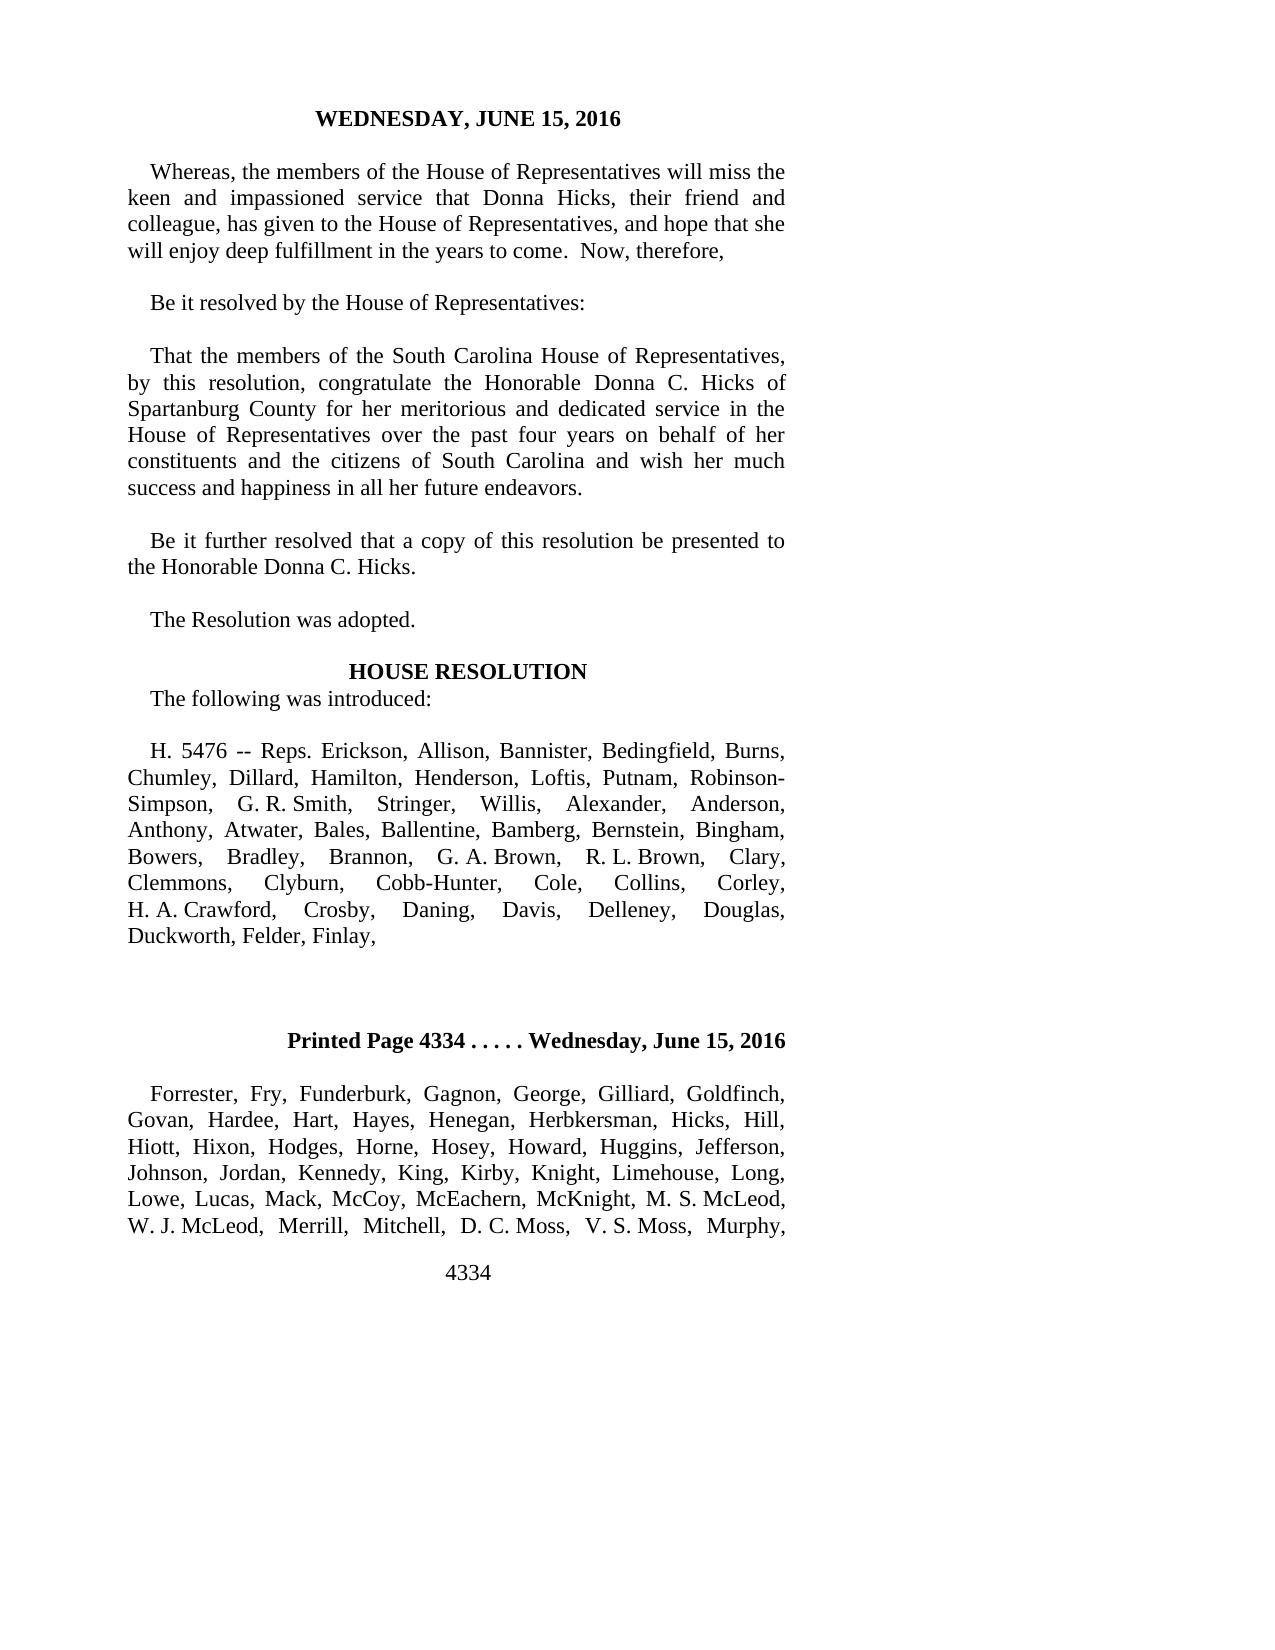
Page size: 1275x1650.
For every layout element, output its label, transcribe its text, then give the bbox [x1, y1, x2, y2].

text H. 5476 -- Reps. Erickson, Allison, Bannister, Bedingfield, Burns, Chumley, Dillard, Hamilton, Henderson, Loftis, Putnam, Robinson-Simpson, G. R. Smith, Stringer, Willis, Alexander, Anderson, Anthony, Atwater, Bales, Ballentine, Bamberg, Bernstein, Bingham, Bowers, Bradley, Brannon, G. A. Brown, R. L. Brown, Clary, Clemmons, Clyburn, Cobb-Hunter, Cole, Collins, Corley, H. A. Crawford, Crosby, Daning, Davis, Delleney, Douglas, Duckworth, Felder, Finlay, [127, 737, 786, 948]
text The Resolution was adopted. [127, 606, 786, 632]
text Whereas, the members of the House of Representatives will miss the keen and impassioned service that Donna Hicks, their friend and colleague, has given to the House of Representatives, and hope that she will enjoy deep fulfillment in the years to come. Now, therefore, [127, 158, 786, 263]
text Be it resolved by the House of Representatives: [127, 289, 786, 316]
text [127, 1080, 786, 1238]
text That the members of the South Carolina House of Representatives, by this resolution, congratulate the Honorable Donna C. Hicks of Spartanburg County for her meritorious and dedicated service in the House of Representatives over the past four years on behalf of her constituents and the citizens of South Carolina and wish her much success and happiness in all her future endeavors. [127, 342, 786, 500]
text HOUSE RESOLUTION [127, 658, 786, 685]
text Printed Page 4334 . . . . . Wednesday, June 15, 2016 [127, 1027, 786, 1054]
text The following was introduced: [127, 685, 786, 711]
text Be it further resolved that a copy of this resolution be presented to the Honorable Donna C. Hicks. [127, 527, 786, 579]
